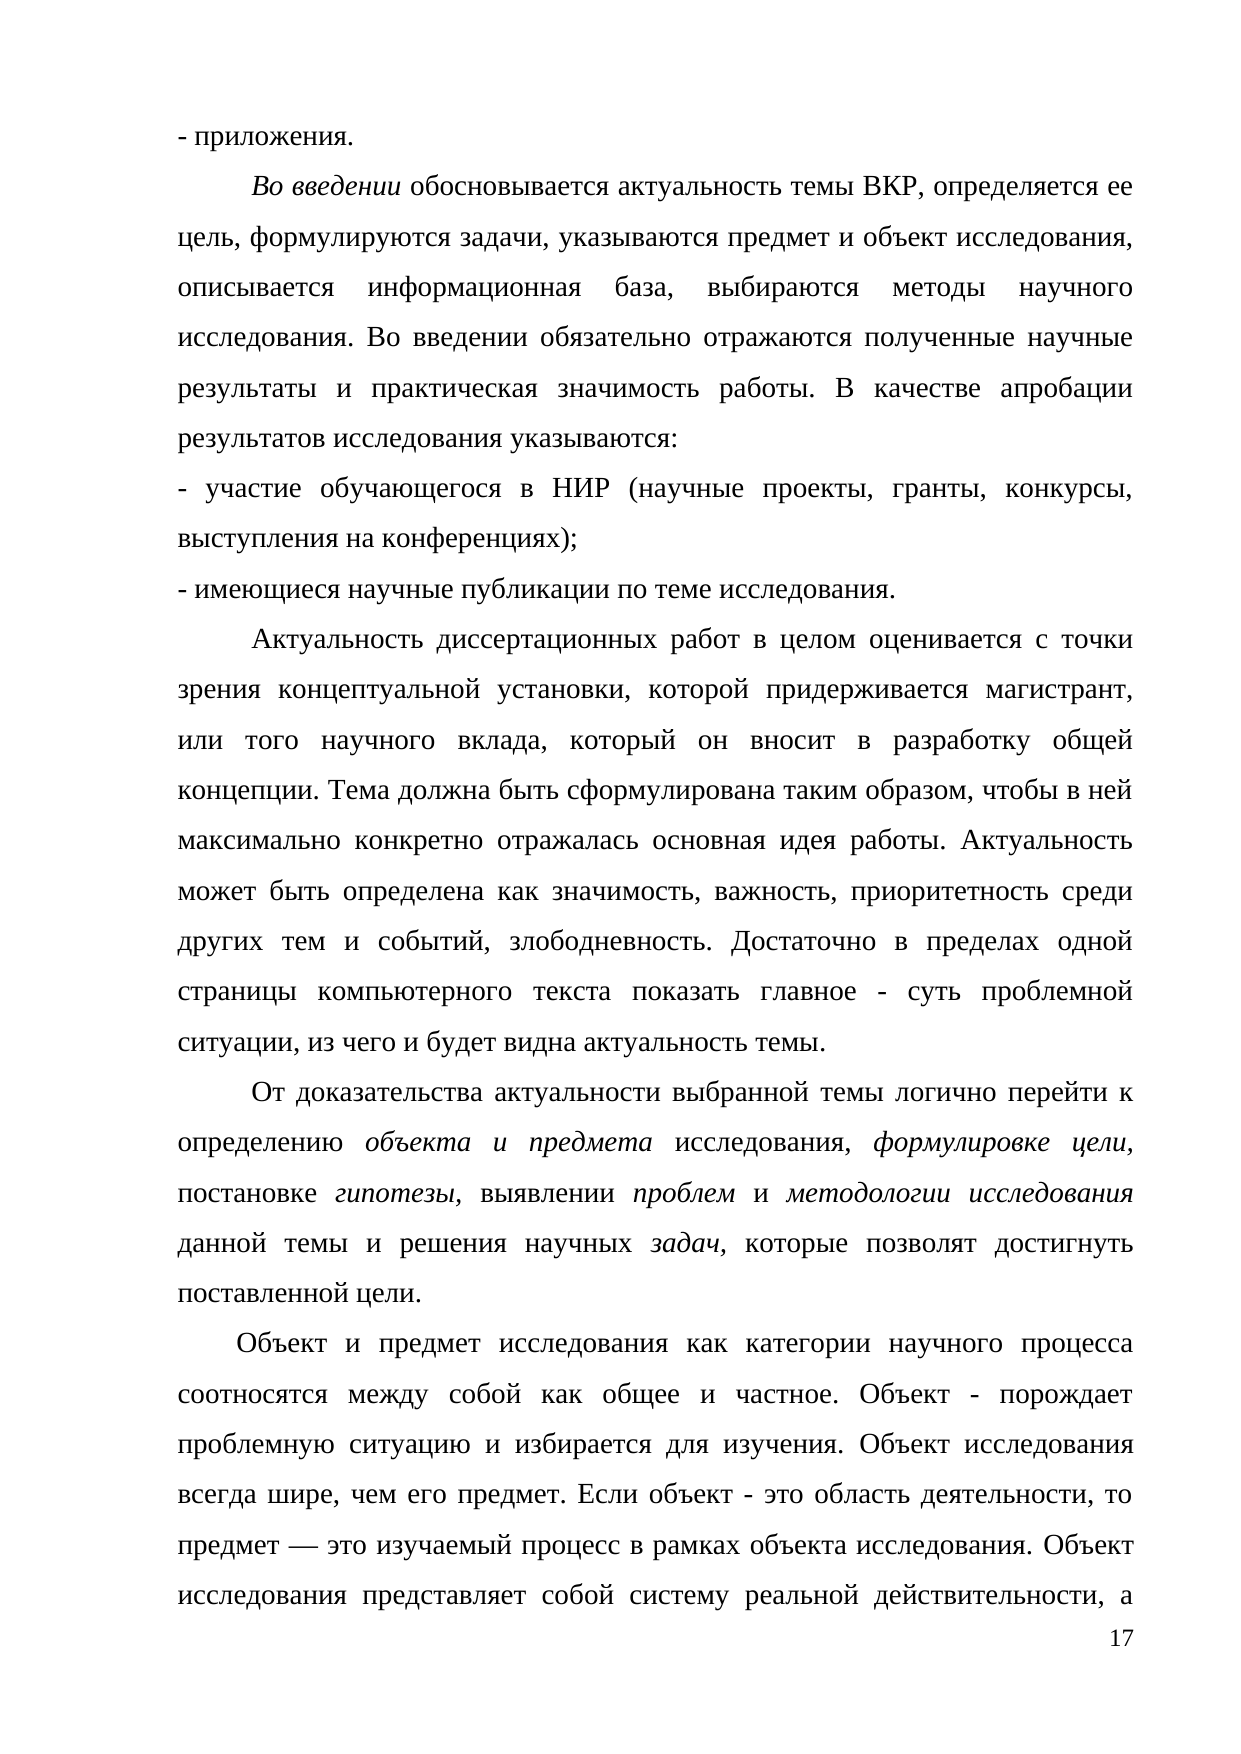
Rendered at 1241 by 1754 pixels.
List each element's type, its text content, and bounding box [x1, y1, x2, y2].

text - участие обучающегося в НИР (научные проекты, гранты, конкурсы, выступления на конференциях); [177, 470, 1134, 554]
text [177, 1326, 1134, 1611]
text - имеющиеся научные публикации по теме исследования. [177, 571, 1134, 604]
text От доказательства актуальности выбранной темы логично перейти к определению объекта и предмета исследования, формулировке цели, постановке гипотезы, выявлении проблем и методологии исследования данной темы и решения научных задач, которые позволят достигнуть поставленной цели. [177, 1074, 1134, 1309]
text Актуальность диссертационных работ в целом оценивается с точки зрения концептуальной установки, которой придерживается магистрант, или того научного вклада, который он вносит в разработку общей концепции. Тема должна быть сформулирована таким образом, чтобы в ней максимально конкретно отражалась основная идея работы. Актуальность может быть определена как значимость, важность, приоритетность среди других тем и событий, злободневность. Достаточно в пределах одной страницы компьютерного текста показать главное - суть проблемной ситуации, из чего и будет видна актуальность темы. [177, 621, 1134, 1057]
text - приложения. [177, 118, 1134, 152]
text Во введении обосновывается актуальность темы ВКР, определяется ее цель, формулируются задачи, указываются предмет и объект исследования, описывается информационная база, выбираются методы научного исследования. Во введении обязательно отражаются полученные научные результаты и практическая значимость работы. В качестве апробации результатов исследования указываются: [177, 168, 1134, 453]
